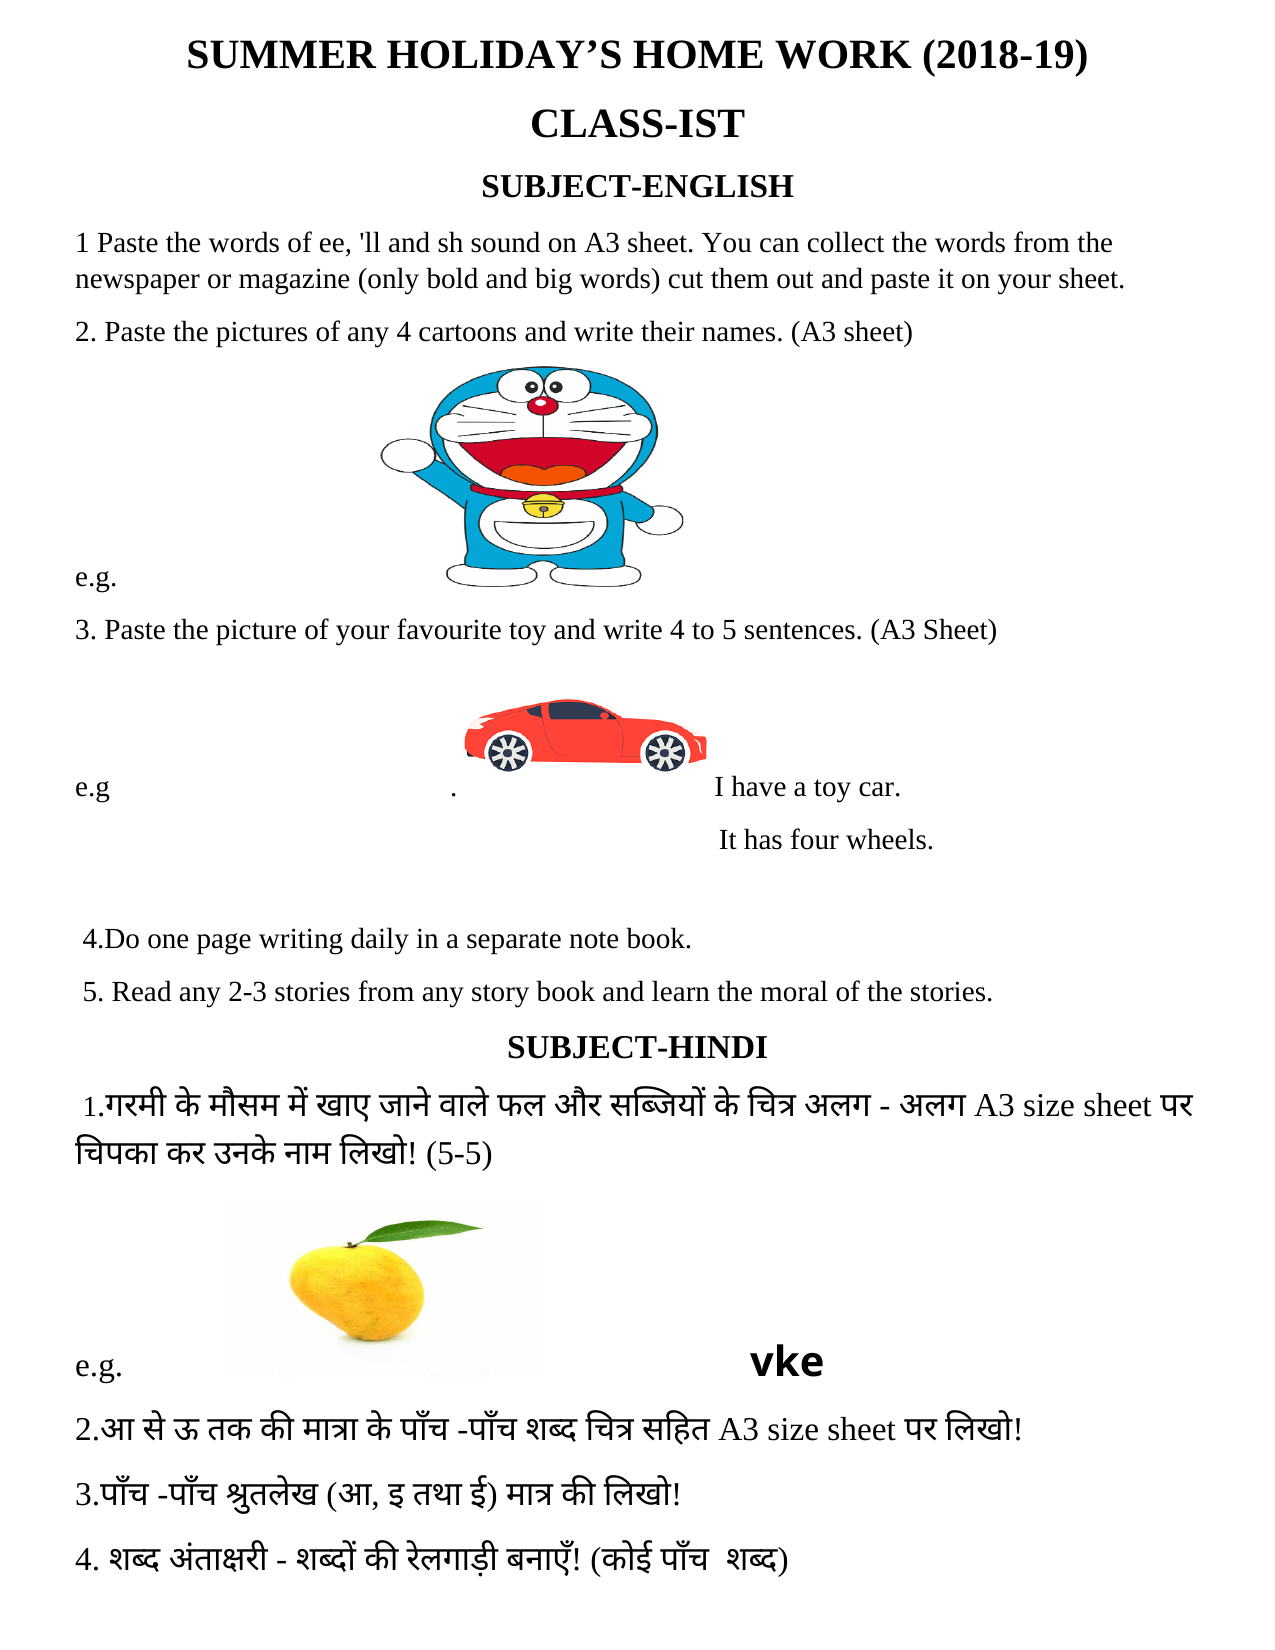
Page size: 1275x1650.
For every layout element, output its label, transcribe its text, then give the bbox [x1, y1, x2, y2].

text 4. शब्द अंताक्षरी - शब्दों की रेलगाड़ी बनाएँ! (कोई पाँच शब्द) [75, 1539, 1200, 1584]
text e.g . I have a toy car. [75, 665, 1200, 803]
text 3.पाँच -पाँच श्रुतलेख (आ, इ तथा ई) मात्र की लिखो! [75, 1474, 1200, 1519]
text 5. Read any 2-3 stories from any story book and learn the moral of the stories. [75, 974, 1200, 1008]
text 1 Paste the words of ee, 'll and sh sound on A3 sheet. You can collect the words from the newspaper or magazine (only bold and big words) cut them out and paste it on your sheet. [75, 225, 1200, 294]
picture [225, 1198, 543, 1377]
text SUBJECT-ENGLISH [75, 167, 1200, 205]
text 2.आ से ऊ तक की मात्रा के पाँच -पाँच शब्द चित्र सहित A3 size sheet पर लिखो! [75, 1410, 1200, 1454]
picture [380, 366, 684, 587]
text 4.Do one page writing daily in a separate note book. [75, 922, 1200, 955]
text SUMMER HOLIDAY’S HOME WORK (2018-19) [75, 30, 1200, 78]
text SUBJECT-HINDI [75, 1027, 1200, 1066]
text 2. Paste the pictures of any 4 cartoons and write their names. (A3 sheet) [75, 314, 1200, 347]
text 1.गरमी के मौसम में खाए जाने वाले फल और सब्जियों के चित्र अलग - अलग A3 size sheet पर चिपका कर उनके नाम लिखो! (5-5) [75, 1085, 1200, 1178]
picture [464, 665, 707, 797]
text 3. Paste the picture of your favourite toy and write 4 to 5 sentences. (A3 Sheet) [75, 612, 1200, 646]
text CLASS-IST [75, 98, 1200, 146]
text It has four wheels. [75, 822, 1200, 855]
